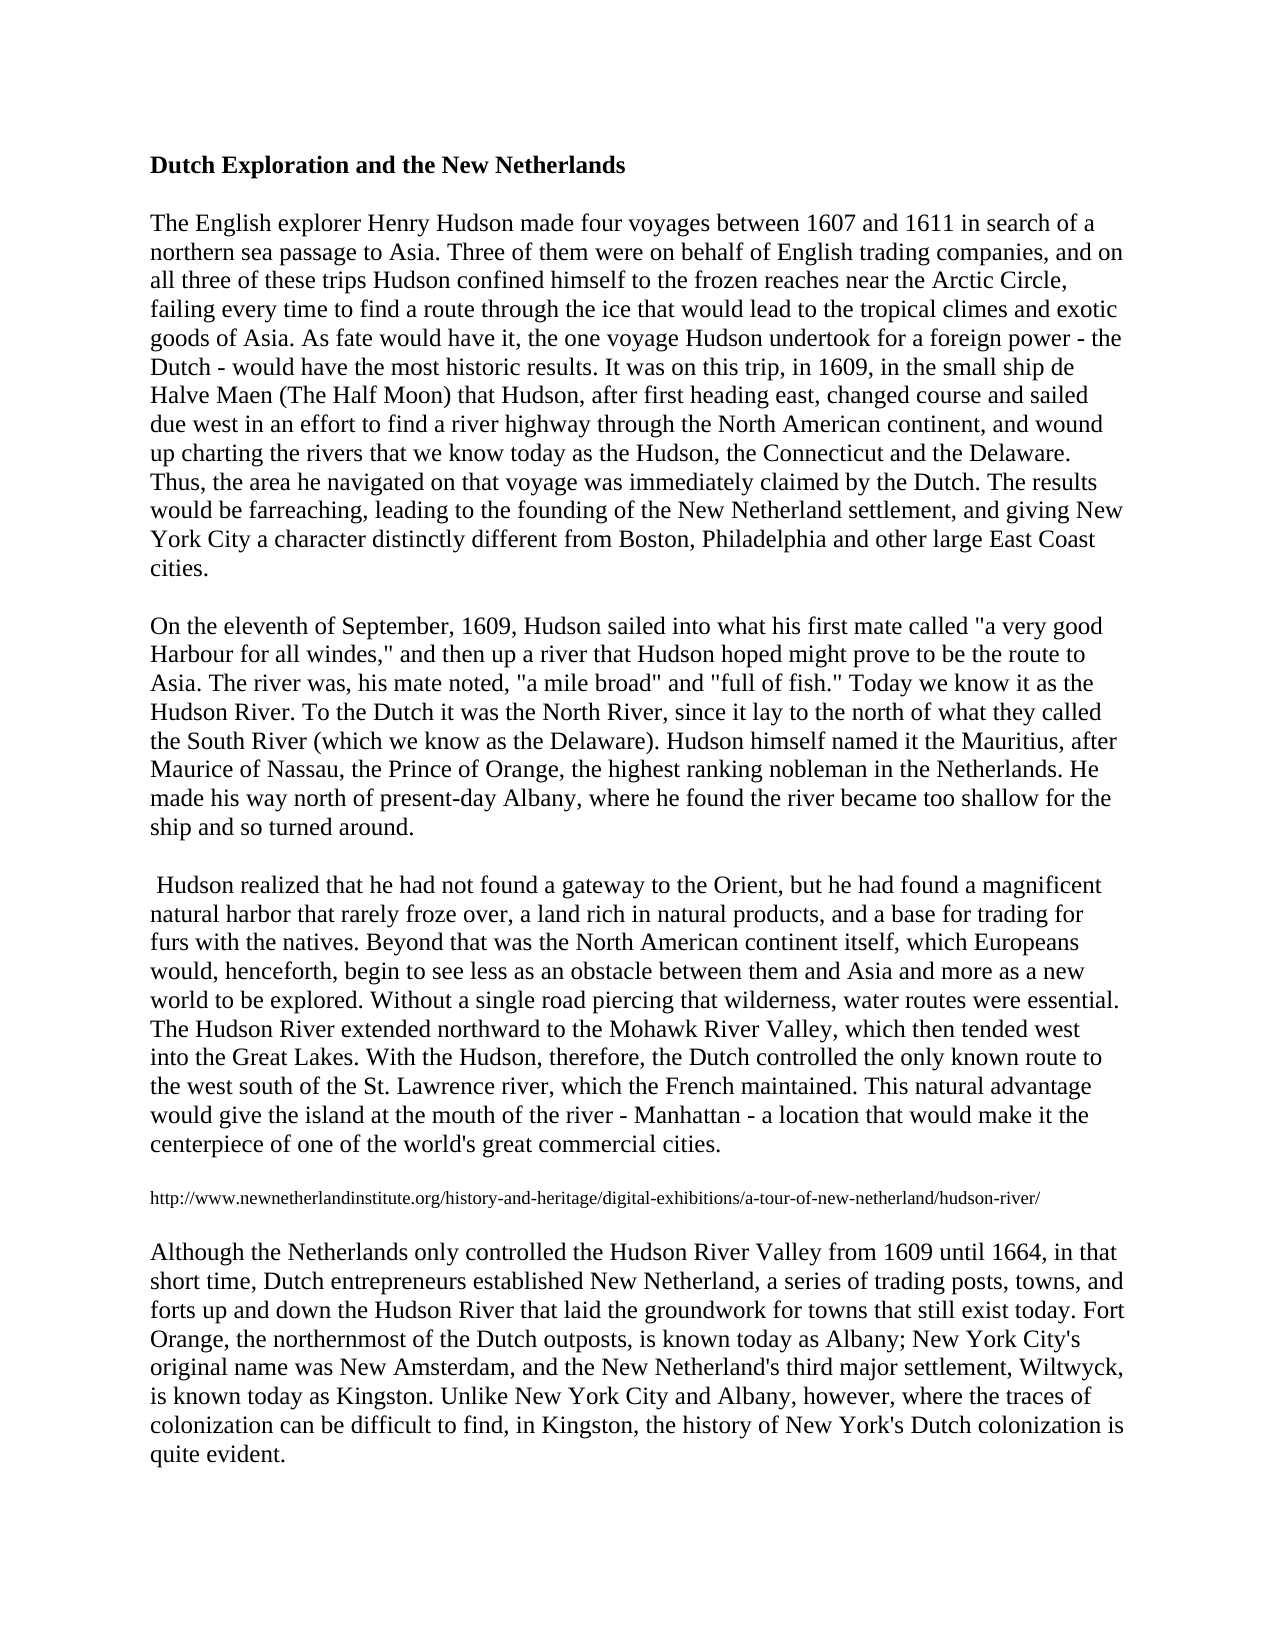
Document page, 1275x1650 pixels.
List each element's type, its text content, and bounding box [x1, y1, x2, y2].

text The English explorer Henry Hudson made four voyages between 1607 and 1611 in search of a northern sea passage to Asia. Three of them were on behalf of English trading companies, and on all three of these trips Hudson confined himself to the frozen reaches near the Arctic Circle, failing every time to find a route through the ice that would lead to the tropical climes and exotic goods of Asia. As fate would have it, the one voyage Hudson undertook for a foreign power - the Dutch - would have the most historic results. It was on this trip, in 1609, in the small ship de Halve Maen (The Half Moon) that Hudson, after first heading east, changed course and sailed due west in an effort to find a river highway through the North American continent, and wound up charting the rivers that we know today as the Hudson, the Connecticut and the Delaware. Thus, the area he navigated on that voyage was immediately claimed by the Dutch. The results would be farreaching, leading to the founding of the New Netherland settlement, and giving New York City a character distinctly different from Boston, Philadelphia and other large East Coast cities. [150, 208, 1125, 582]
text Hudson realized that he had not found a gateway to the Orient, but he had found a magnificent natural harbor that rarely froze over, a land rich in natural products, and a base for trading for furs with the natives. Beyond that was the North American continent itself, which Europeans would, henceforth, begin to see less as an obstacle between them and Asia and more as a new world to be explored. Without a single road piercing that wilderness, water routes were essential. The Hudson River extended northward to the Mohawk River Valley, which then tended west into the Great Lakes. With the Hudson, therefore, the Dutch controlled the only known route to the west south of the St. Lawrence river, which the French maintained. This natural advantage would give the island at the mouth of the river - Manhattan - a location that would make it the centerpiece of one of the world's great commercial cities. [150, 870, 1125, 1157]
text http://www.newnetherlandinstitute.org/history-and-heritage/digital-exhibitions/a-tour-of-new-netherland/hudson-river/ [150, 1187, 1125, 1208]
text Although the Netherlands only controlled the Hudson River Valley from 1609 until 1664, in that short time, Dutch entrepreneurs established New Netherland, a series of trading posts, towns, and forts up and down the Hudson River that laid the groundwork for towns that still exist today. Fort Orange, the northernmost of the Dutch outposts, is known today as Albany; New York City's original name was New Amsterdam, and the New Netherland's third major settlement, Wiltwyck, is known today as Kingston. Unlike New York City and Albany, however, where the traces of colonization can be difficult to find, in Kingston, the history of New York's Dutch colonization is quite evident. [150, 1237, 1125, 1467]
text Dutch Exploration and the New Netherlands [150, 150, 1125, 179]
text On the eleventh of September, 1609, Hudson sailed into what his first mate called "a very good Harbour for all windes," and then up a river that Hudson hoped might prove to be the route to Asia. The river was, his mate noted, "a mile broad" and "full of fish." Today we know it as the Hudson River. To the Dutch it was the North River, since it lay to the north of what they called the South River (which we know as the Delaware). Hudson himself named it the Mauritius, after Maurice of Nassau, the Prince of Orange, the highest ranking nobleman in the Netherlands. He made his way north of present-day Albany, where he found the river became too shallow for the ship and so turned around. [150, 611, 1125, 841]
